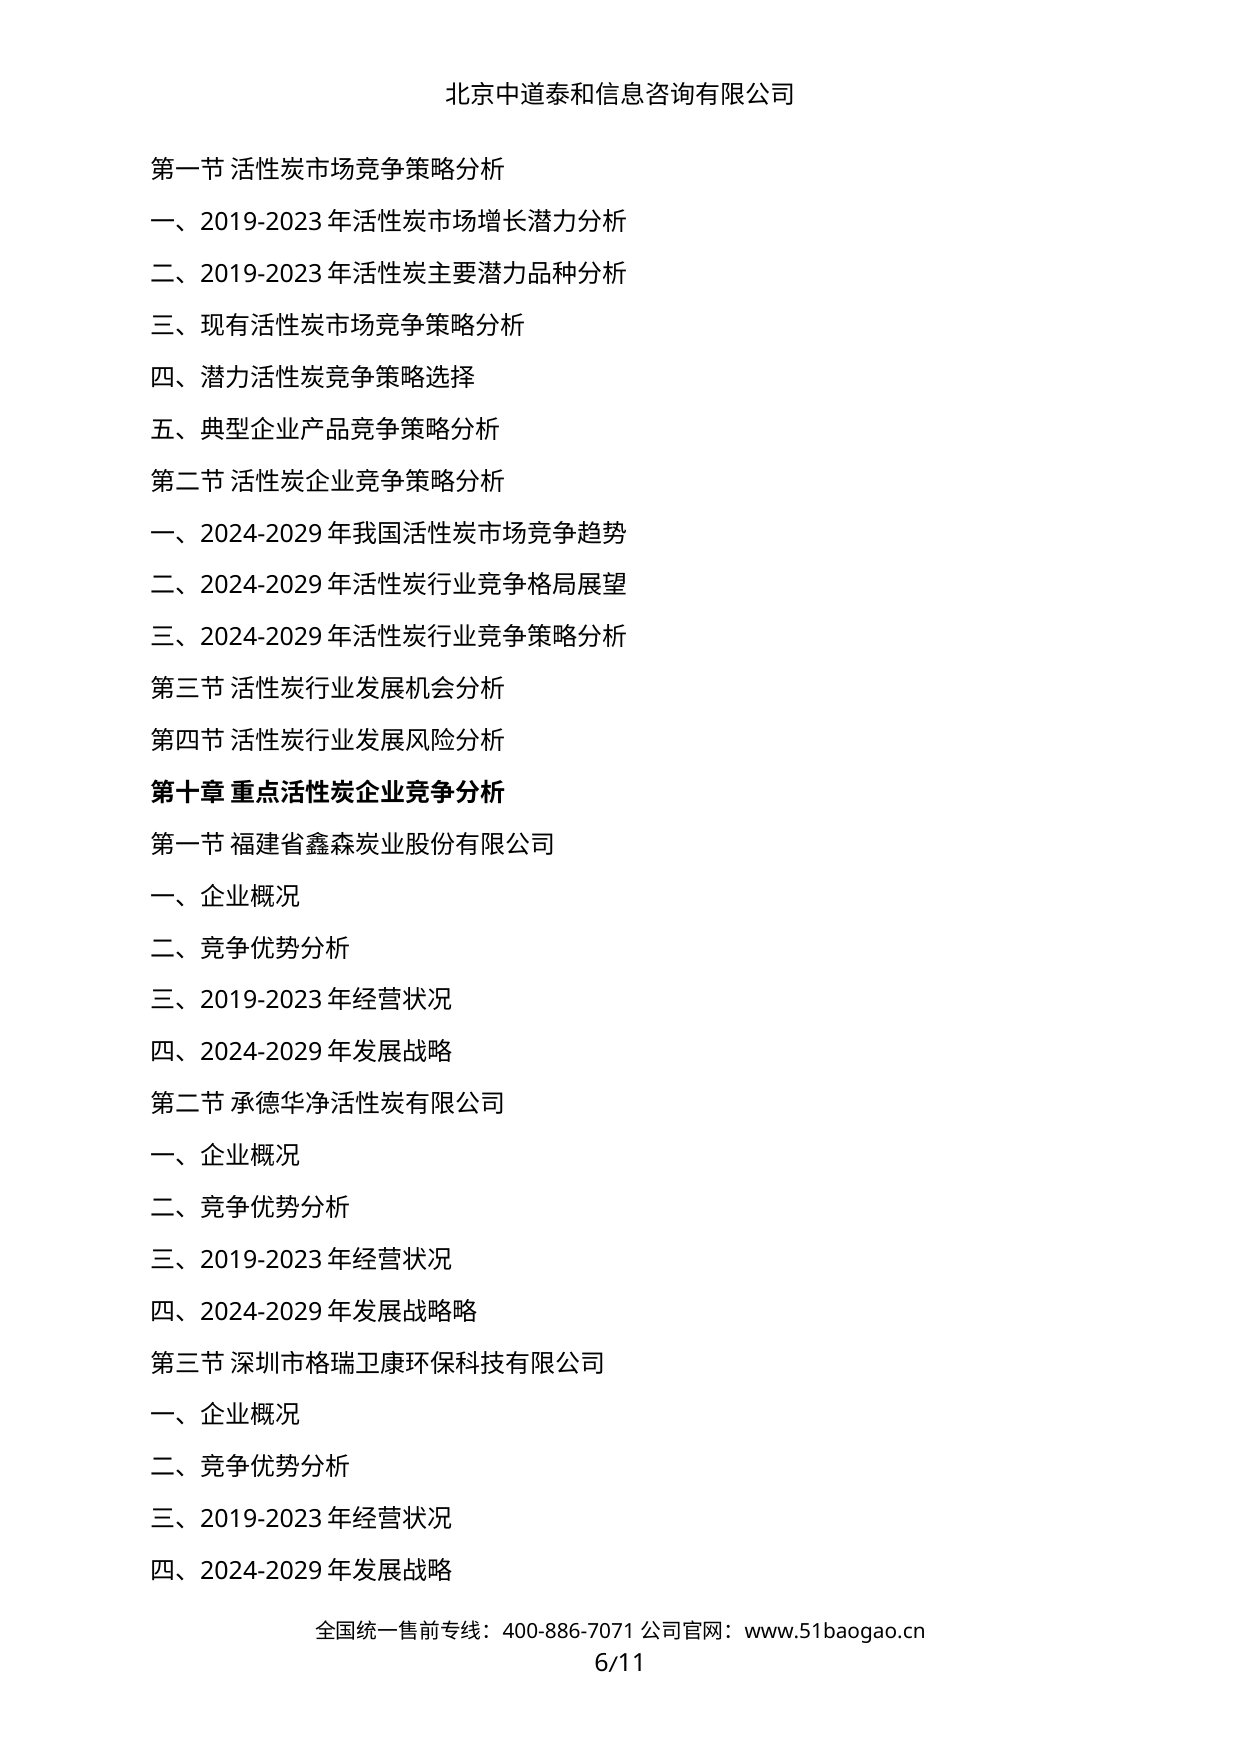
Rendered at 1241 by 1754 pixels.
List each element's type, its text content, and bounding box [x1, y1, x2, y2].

text 三、2019-2023年经营状况 [150, 980, 1090, 1016]
text 二、竞争优势分析 [150, 1187, 1090, 1224]
text 四、2024-2029年发展战略略 [150, 1291, 1090, 1327]
text 四、2024-2029年发展战略 [150, 1551, 1090, 1587]
text 第三节 活性炭行业发展机会分析 [150, 669, 1090, 705]
text 第一节 活性炭市场竞争策略分析 [150, 150, 1090, 186]
text 三、2024-2029年活性炭行业竞争策略分析 [150, 617, 1090, 653]
text 一、2019-2023年活性炭市场增长潜力分析 [150, 202, 1090, 238]
text 二、2019-2023年活性炭主要潜力品种分析 [150, 254, 1090, 290]
text 第二节 活性炭企业竞争策略分析 [150, 461, 1090, 497]
text 第四节 活性炭行业发展风险分析 [150, 721, 1090, 757]
text 三、现有活性炭市场竞争策略分析 [150, 306, 1090, 342]
text 一、2024-2029年我国活性炭市场竞争趋势 [150, 513, 1090, 549]
text 三、2019-2023年经营状况 [150, 1239, 1090, 1276]
text 一、企业概况 [150, 876, 1090, 912]
text 一、企业概况 [150, 1136, 1090, 1172]
text 二、竞争优势分析 [150, 1447, 1090, 1483]
text 一、企业概况 [150, 1395, 1090, 1431]
text 四、潜力活性炭竞争策略选择 [150, 357, 1090, 394]
text 第三节 深圳市格瑞卫康环保科技有限公司 [150, 1343, 1090, 1379]
text 四、2024-2029年发展战略 [150, 1032, 1090, 1068]
text 二、2024-2029年活性炭行业竞争格局展望 [150, 565, 1090, 601]
text 第二节 承德华净活性炭有限公司 [150, 1084, 1090, 1120]
text 第一节 福建省鑫森炭业股份有限公司 [150, 824, 1090, 861]
text 五、典型企业产品竞争策略分析 [150, 409, 1090, 446]
text 二、竞争优势分析 [150, 928, 1090, 964]
text 第十章 重点活性炭企业竞争分析 [150, 772, 1090, 809]
text 三、2019-2023年经营状况 [150, 1499, 1090, 1535]
